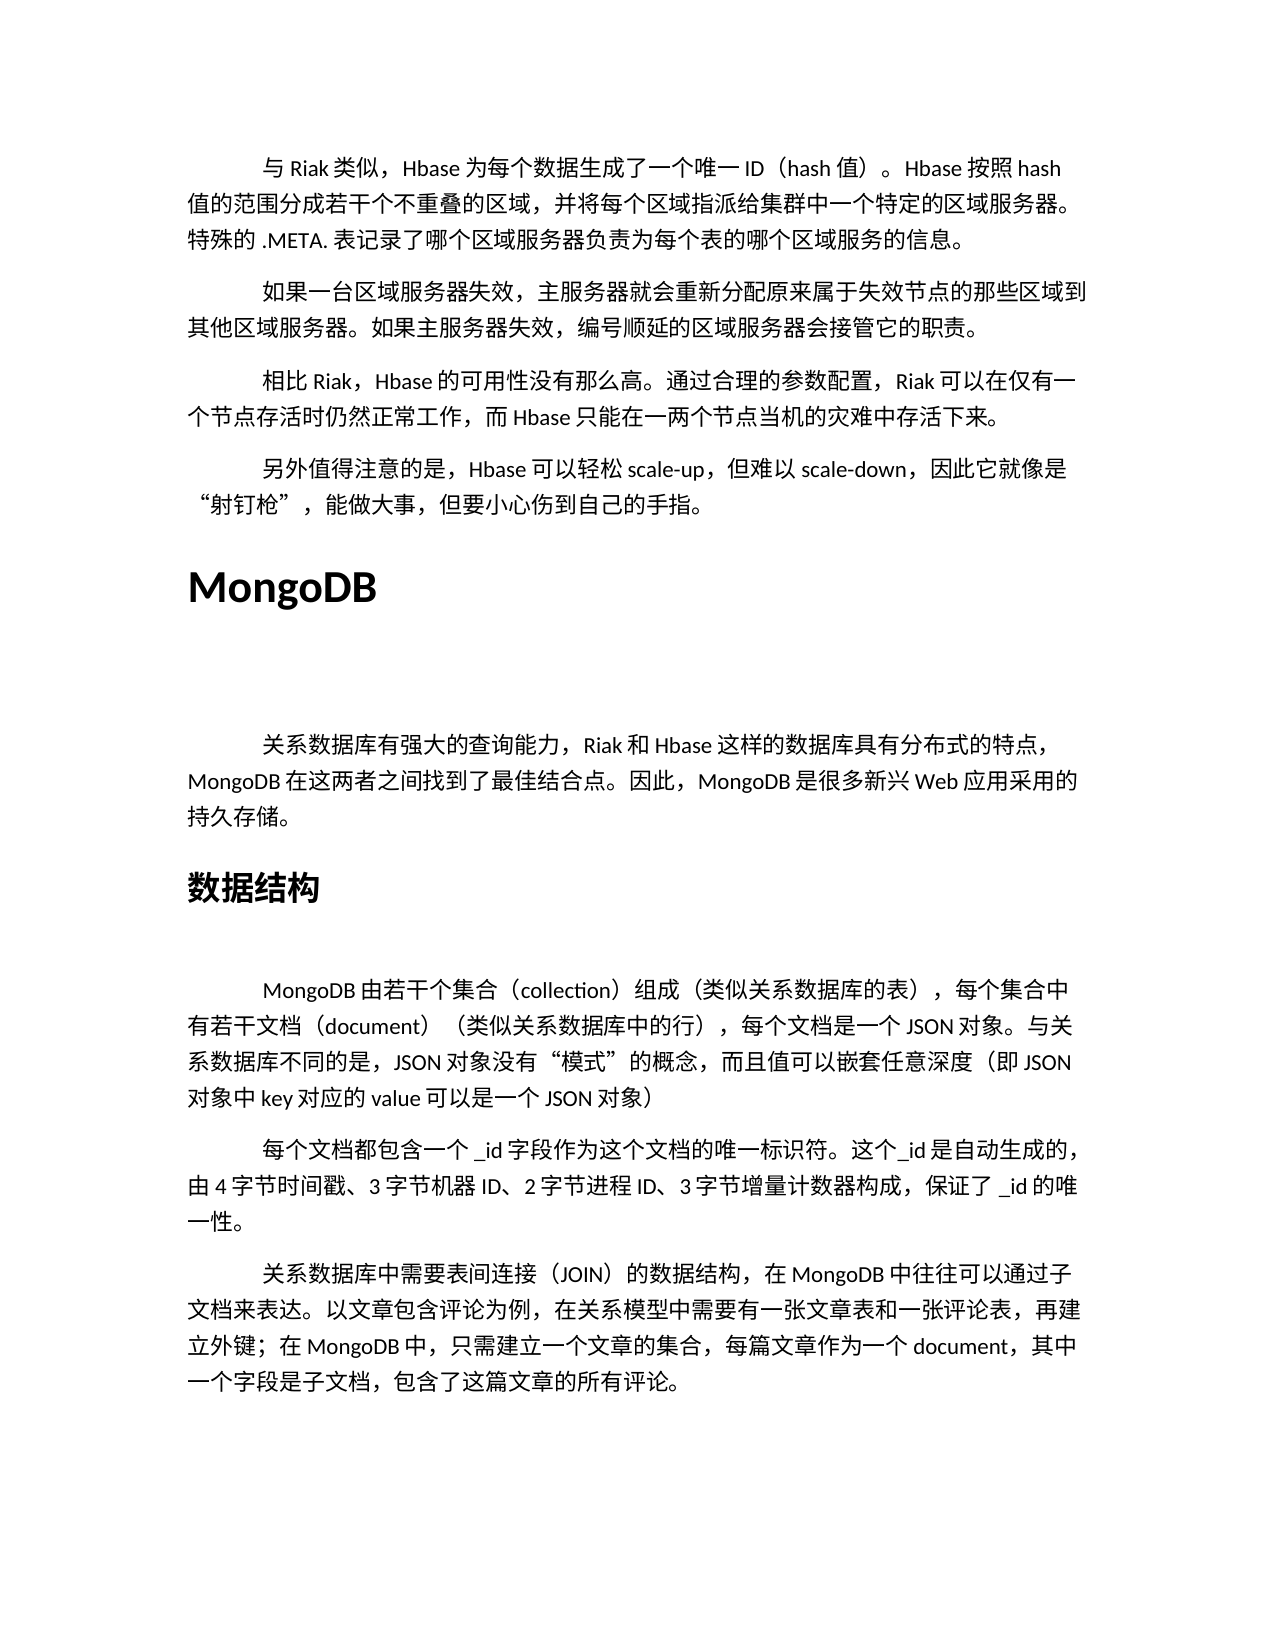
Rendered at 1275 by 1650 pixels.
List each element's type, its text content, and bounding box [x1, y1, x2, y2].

text MongoDB由若干个集合（collection）组成（类似关系数据库的表），每个集合中有若干文档（document）（类似关系数据库中的行），每个文档是一个JSON对象。与关系数据库不同的是，JSON对象没有“模式”的概念，而且值可以嵌套任意深度（即JSON对象中key对应的value可以是一个JSON对象） [187, 972, 1087, 1113]
text 关系数据库有强大的查询能力，Riak和Hbase这样的数据库具有分布式的特点，MongoDB在这两者之间找到了最佳结合点。因此，MongoDB是很多新兴Web应用采用的持久存储。 [187, 727, 1087, 832]
text 关系数据库中需要表间连接（JOIN）的数据结构，在MongoDB中往往可以通过子文档来表达。以文章包含评论为例，在关系模型中需要有一张文章表和一张评论表，再建立外键；在MongoDB中，只需建立一个文章的集合，每篇文章作为一个document，其中一个字段是子文档，包含了这篇文章的所有评论。 [187, 1256, 1087, 1397]
subtitle 数据结构 [187, 862, 1087, 910]
subtitle MongoDB [187, 558, 1087, 614]
text 每个文档都包含一个 _id 字段作为这个文档的唯一标识符。这个_id是自动生成的，由4字节时间戳、3字节机器ID、2字节进程ID、3字节增量计数器构成，保证了 _id 的唯一性。 [187, 1132, 1087, 1237]
text 与Riak类似，Hbase为每个数据生成了一个唯一ID（hash值）。Hbase按照hash值的范围分成若干个不重叠的区域，并将每个区域指派给集群中一个特定的区域服务器。特殊的 .META. 表记录了哪个区域服务器负责为每个表的哪个区域服务的信息。 [187, 150, 1087, 255]
text 另外值得注意的是，Hbase可以轻松scale-up，但难以scale-down，因此它就像是“射钉枪”，能做大事，但要小心伤到自己的手指。 [187, 451, 1087, 520]
text 如果一台区域服务器失效，主服务器就会重新分配原来属于失效节点的那些区域到其他区域服务器。如果主服务器失效，编号顺延的区域服务器会接管它的职责。 [187, 274, 1087, 343]
text 相比Riak，Hbase的可用性没有那么高。通过合理的参数配置，Riak可以在仅有一个节点存活时仍然正常工作，而Hbase只能在一两个节点当机的灾难中存活下来。 [187, 362, 1087, 432]
